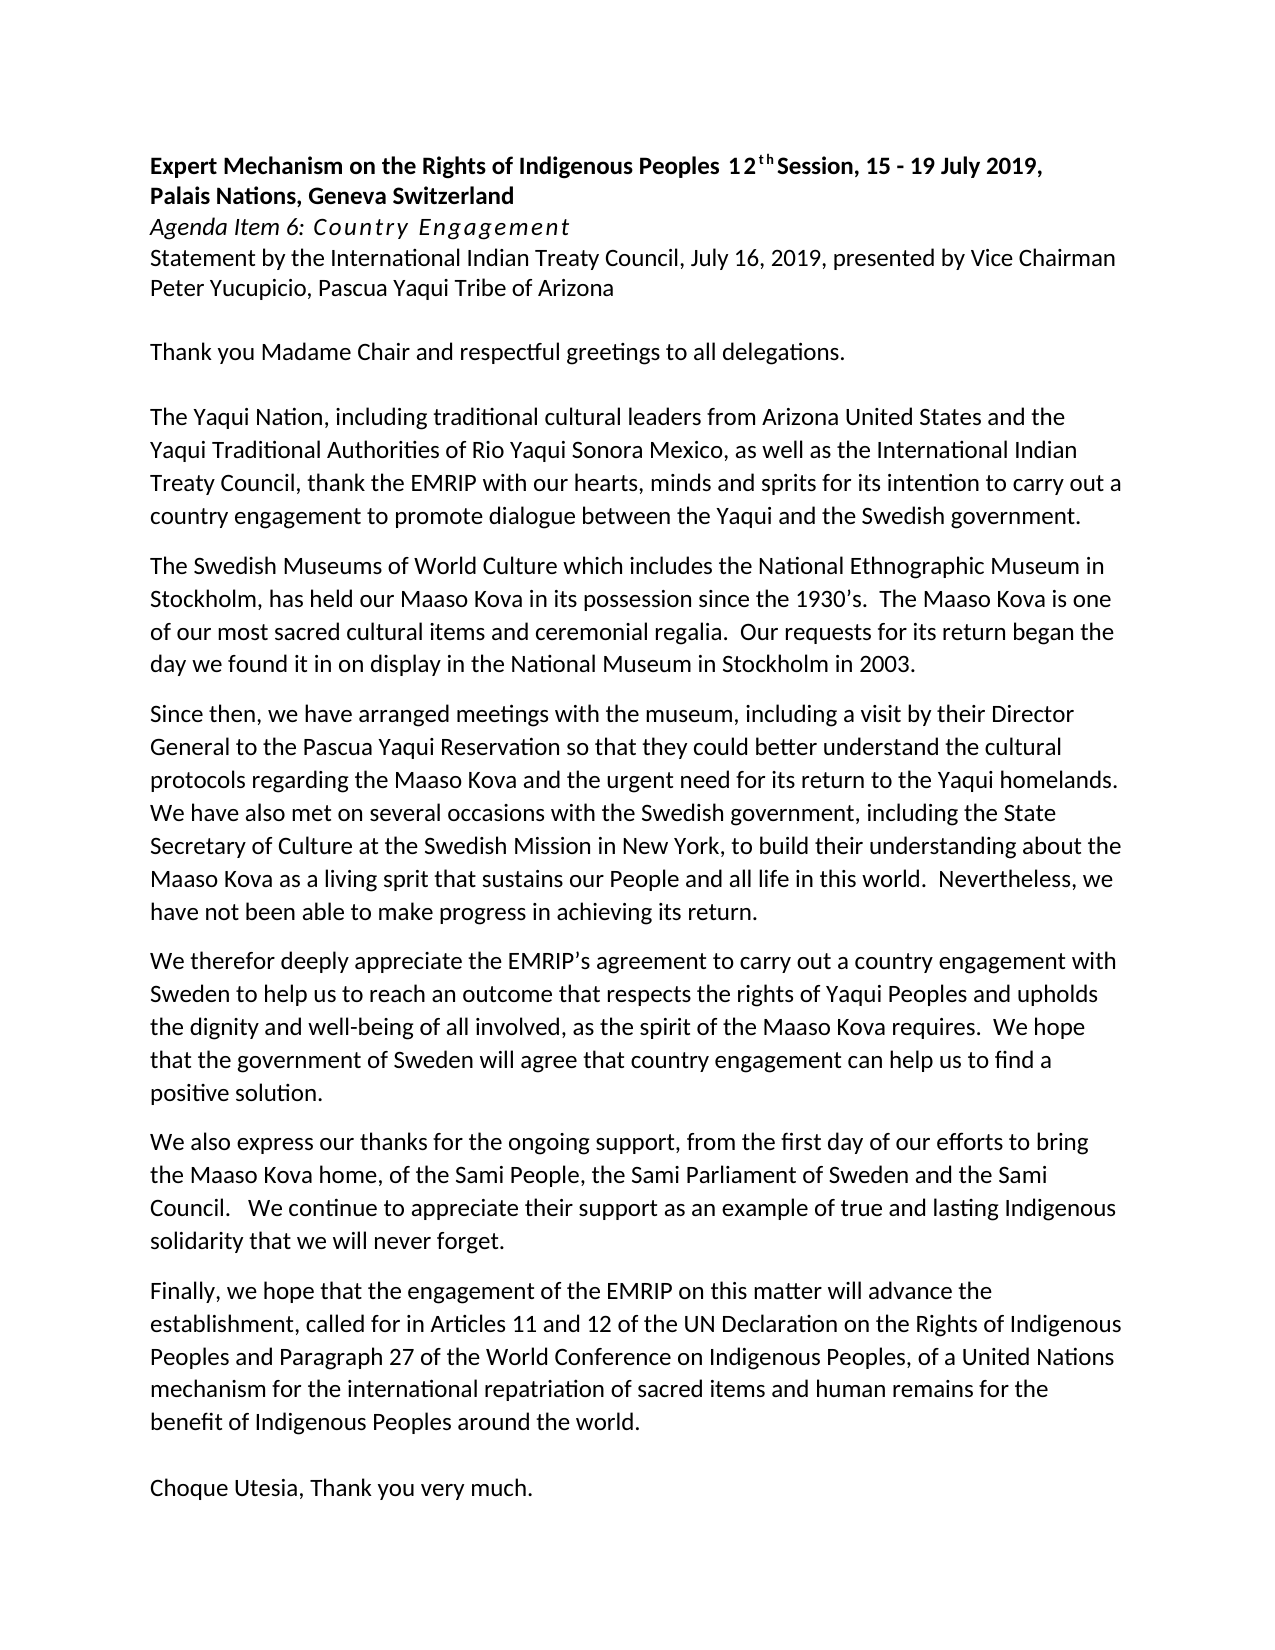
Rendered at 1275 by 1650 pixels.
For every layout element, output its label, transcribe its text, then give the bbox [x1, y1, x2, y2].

text Choque Utesia, Thank you very much. [150, 1472, 1125, 1503]
text Expert Mechanism on the Rights of Indigenous Peoples 12thSession, 15 - 19 July 2019, [150, 150, 1125, 181]
text Palais Nations, Geneva Switzerland [150, 181, 1125, 211]
text Since then, we have arranged meetings with the museum, including a visit by their Director General to the Pascua Yaqui Reservation so that they could better understand the cultural protocols regarding the Maaso Kova and the urgent need for its return to the Yaqui homelands. We have also met on several occasions with the Swedish government, including the State Secretary of Culture at the Swedish Mission in New York, to build their understanding about the Maaso Kova as a living sprit that sustains our People and all life in this world. Nevertheless, we have not been able to make progress in achieving its return. [150, 698, 1125, 926]
text Finally, we hope that the engagement of the EMRIP on this matter will advance the establishment, called for in Articles 11 and 12 of the UN Declaration on the Rights of Indigenous Peoples and Paragraph 27 of the World Conference on Indigenous Peoples, of a United Nations mechanism for the international repatriation of sacred items and human remains for the benefit of Indigenous Peoples around the world. [150, 1275, 1125, 1437]
text Agenda Item 6: Country Engagement [150, 211, 1125, 242]
text The Yaqui Nation, including traditional cultural leaders from Arizona United States and the Yaqui Traditional Authorities of Rio Yaqui Sonora Mexico, as well as the International Indian Treaty Council, thank the EMRIP with our hearts, minds and sprits for its intention to carry out a country engagement to promote dialogue between the Yaqui and the Swedish government. [150, 402, 1125, 531]
text Statement by the International Indian Treaty Council, July 16, 2019, presented by Vice Chairman Peter Yucupicio, Pascua Yaqui Tribe of Arizona [150, 242, 1125, 303]
text We also express our thanks for the ongoing support, from the first day of our efforts to bring the Maaso Kova home, of the Sami People, the Sami Parliament of Sweden and the Sami Council. We continue to appreciate their support as an example of true and lasting Indigenous solidarity that we will never forget. [150, 1127, 1125, 1256]
text The Swedish Museums of World Culture which includes the National Ethnographic Museum in Stockholm, has held our Maaso Kova in its possession since the 1930’s. The Maaso Kova is one of our most sacred cultural items and ceremonial regalia. Our requests for its return began the day we found it in on display in the National Museum in Stockholm in 2003. [150, 550, 1125, 679]
text We therefor deeply appreciate the EMRIP’s agreement to carry out a country engagement with Sweden to help us to reach an outcome that respects the rights of Yaqui Peoples and upholds the dignity and well-being of all involved, as the spirit of the Maaso Kova requires. We hope that the government of Sweden will agree that country engagement can help us to find a positive solution. [150, 945, 1125, 1107]
text Thank you Madame Chair and respectful greetings to all delegations. [150, 336, 1125, 366]
